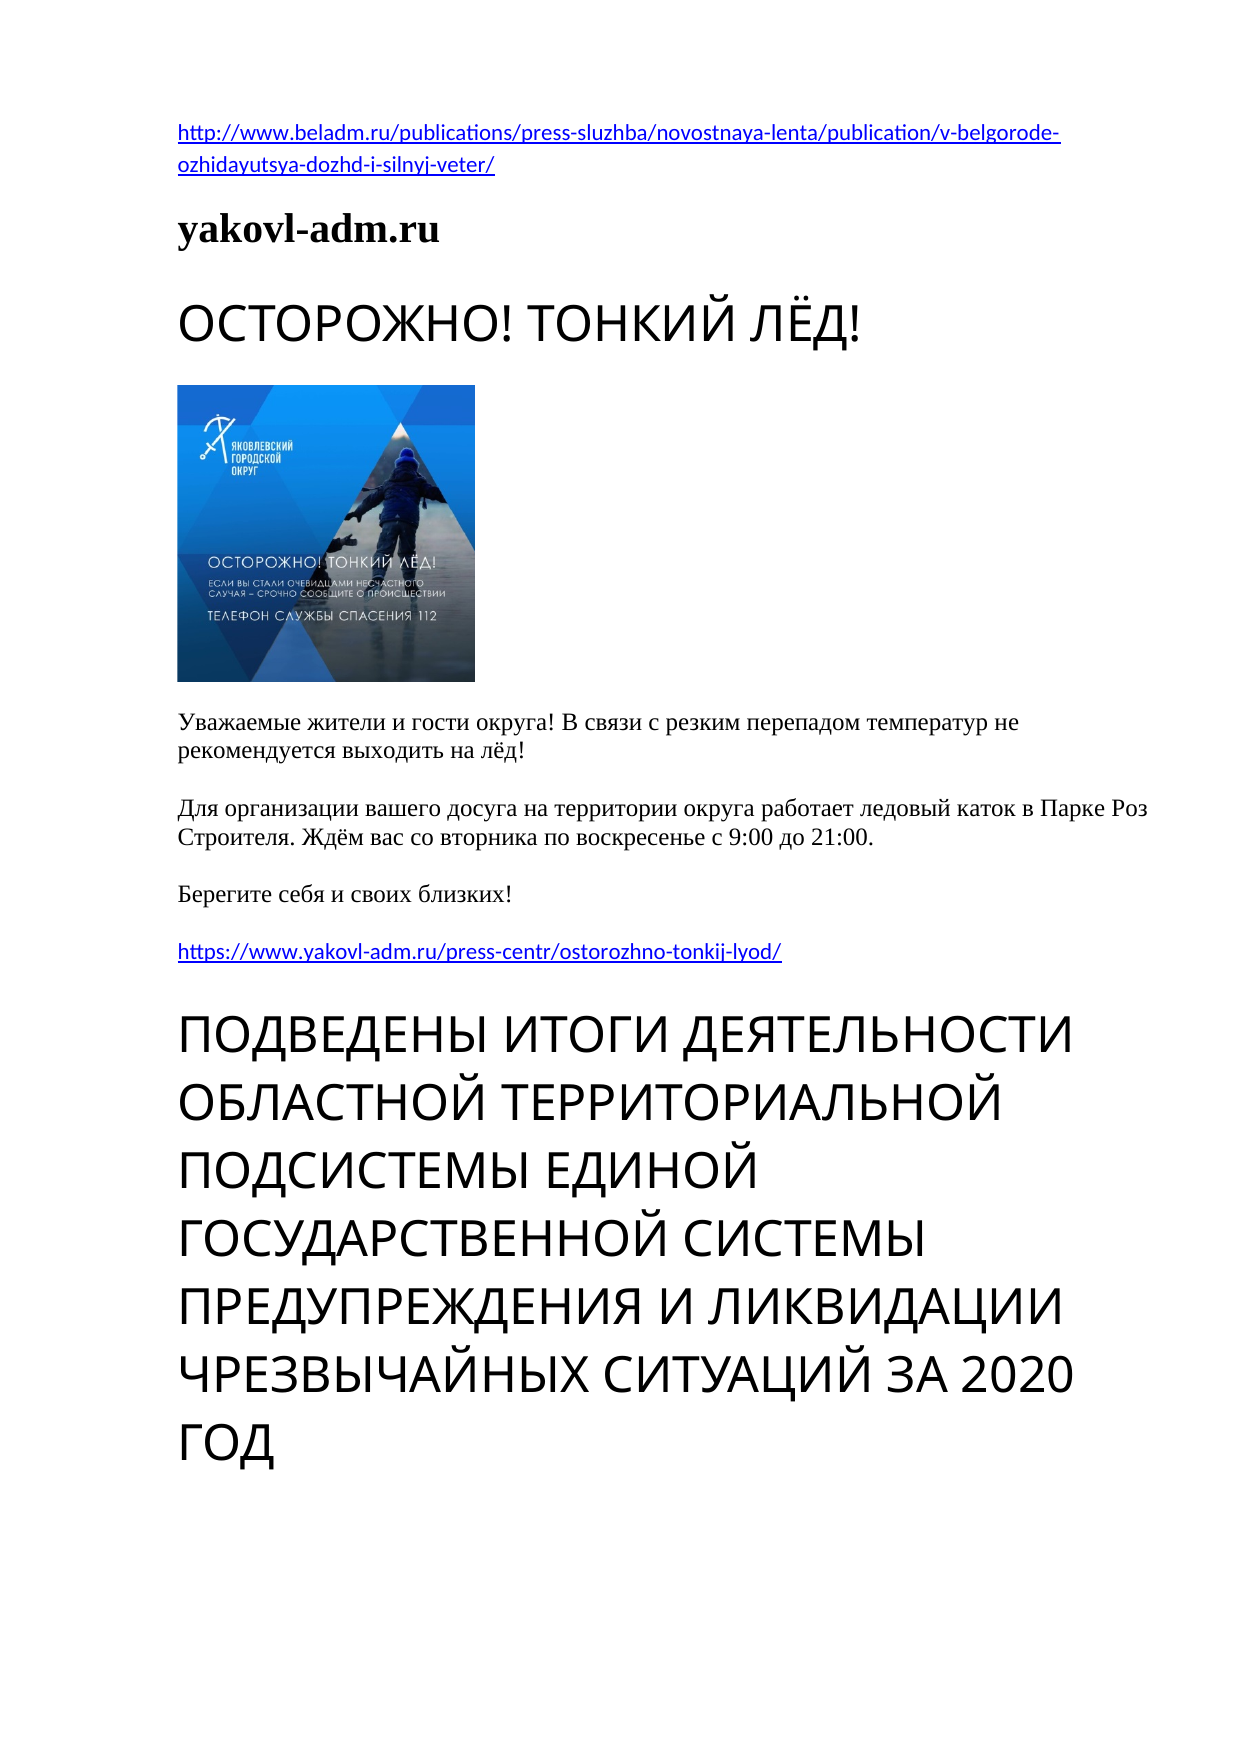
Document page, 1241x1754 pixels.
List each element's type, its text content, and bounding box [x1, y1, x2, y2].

text yakovl-adm.ru [177, 203, 1152, 251]
text https://www.yakovl-adm.ru/press-centr/ostorozhno-tonkij-lyod/ [177, 937, 1152, 965]
subtitle ПОДВЕДЕНЫ ИТОГИ ДЕЯТЕЛЬНОСТИ ОБЛАСТНОЙ ТЕРРИТОРИАЛЬНОЙ ПОДСИСТЕМЫ ЕДИНОЙ ГОСУДАРСТВЕННОЙ СИСТЕМЫ ПРЕДУПРЕЖДЕНИЯ И ЛИКВИДАЦИИ ЧРЕЗВЫЧАЙНЫХ СИТУАЦИЙ ЗА 2020 ГОД [177, 998, 1152, 1475]
subtitle ОСТОРОЖНО! ТОНКИЙ ЛЁД! [177, 288, 1152, 356]
text Уважаемые жители и гости округа! В связи с резким перепадом температур не рекомендуется выходить на лёд! Для организации вашего досуга на территории округа работает ледовый каток в Парке Роз Строителя. Ждём вас со вторника по воскресенье с 9:00 до 21:00. Берегите себя и своих близких! [177, 707, 1152, 908]
text http://www.beladm.ru/publications/press-sluzhba/novostnaya-lenta/publication/v-belgorode-ozhidayutsya-dozhd-i-silnyj-veter/ [177, 118, 1152, 178]
picture [177, 385, 475, 682]
